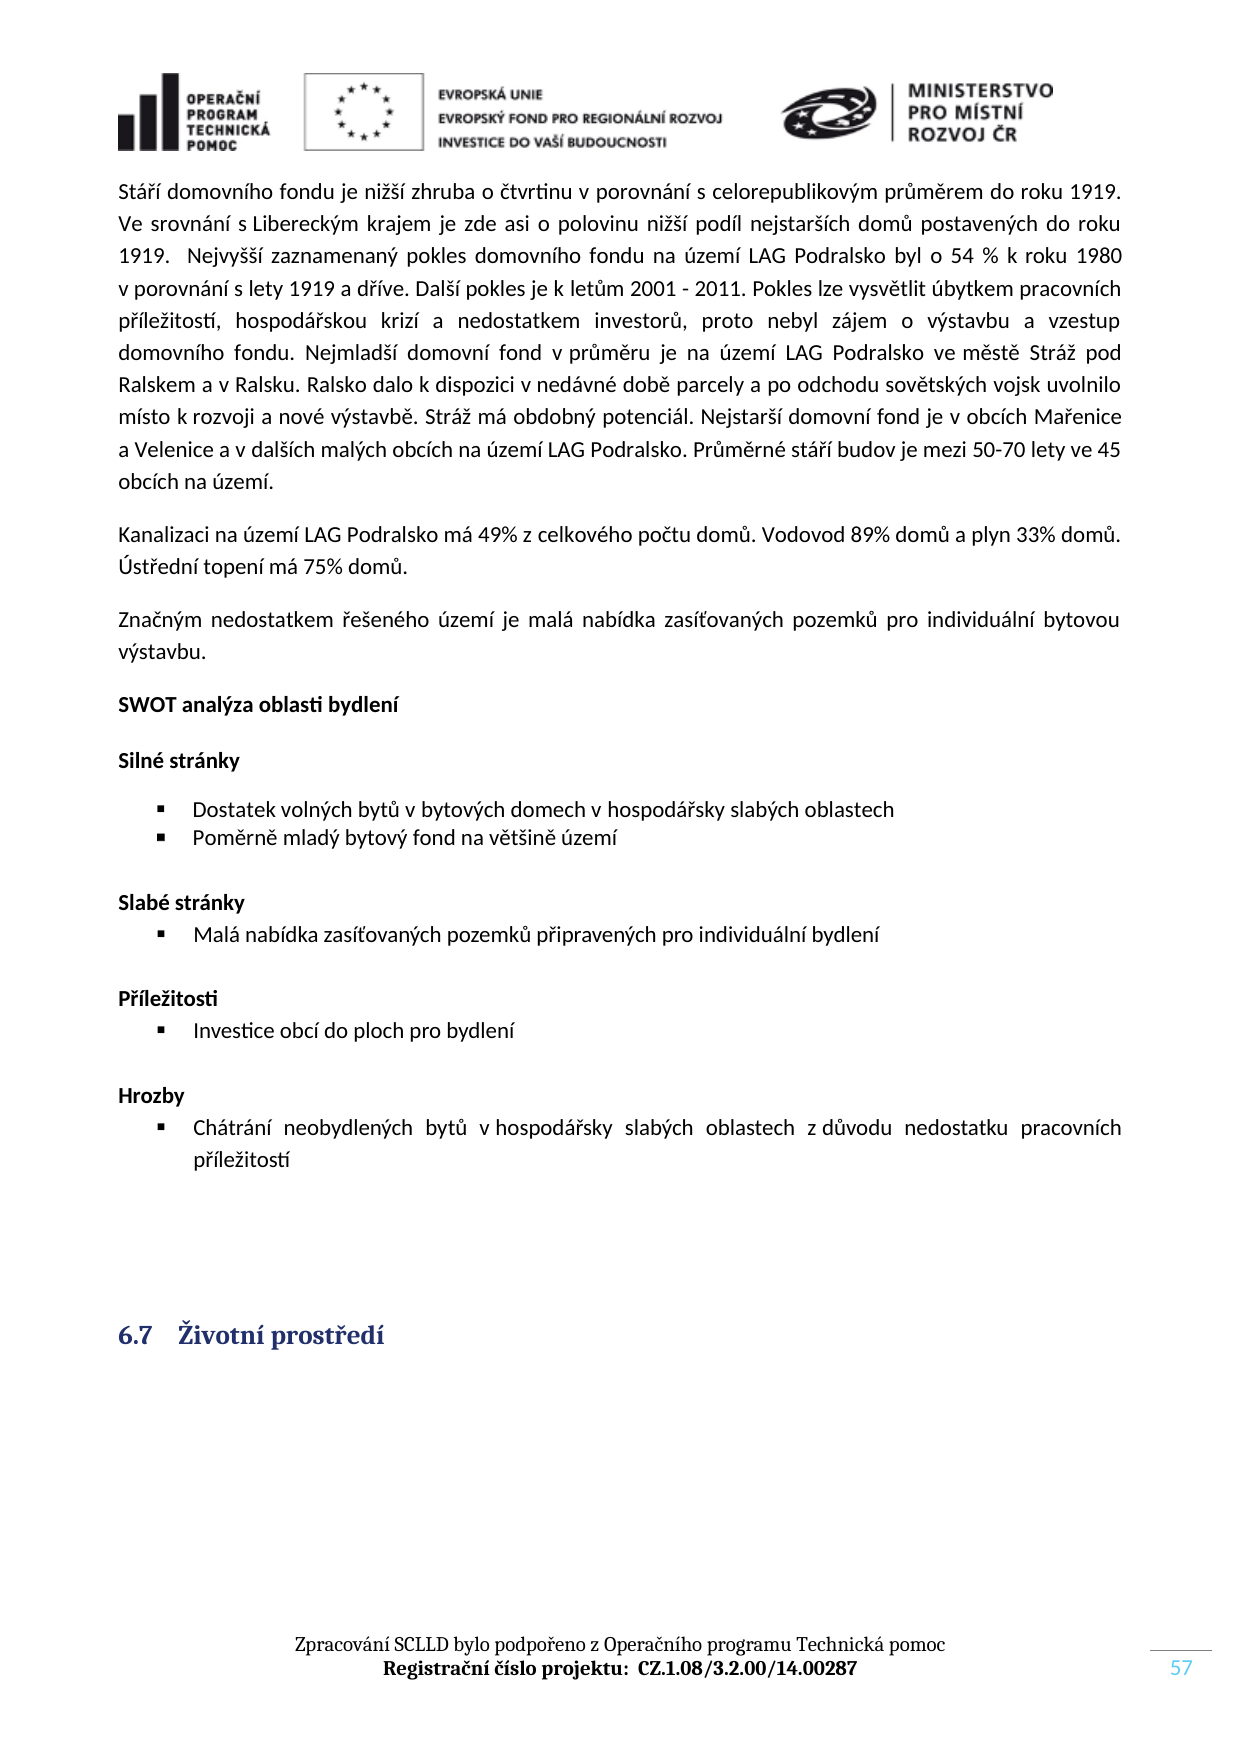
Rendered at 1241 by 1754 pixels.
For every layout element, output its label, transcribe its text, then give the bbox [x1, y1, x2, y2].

text Slabé stránky [118, 888, 1122, 916]
subtitle Životní prostředí [118, 1320, 1122, 1351]
text Silné stránky [118, 746, 1122, 774]
text SWOT analýza oblasti bydlení [118, 690, 1122, 746]
picture [118, 73, 1053, 151]
list Investice obcí do ploch pro bydlení [156, 1016, 1122, 1044]
text Stáří domovního fondu je nižší zhruba o čtvrtinu v porovnání s celorepublikovým průměrem do roku 1919. Ve srovnání s Libereckým krajem je zde asi o polovinu nižší podíl nejstarších domů postavených do roku 1919. Nejvyšší zaznamenaný pokles domovního fondu na území LAG Podralsko byl o 54 % k roku 1980 v porovnání s lety 1919 a dříve. Další pokles je k letům 2001 - 2011. Pokles lze vysvětlit úbytkem pracovních příležitostí, hospodářskou krizí a nedostatkem investorů, proto nebyl zájem o výstavbu a vzestup domovního fondu. Nejmladší domovní fond v průměru je na území LAG Podralsko ve městě Stráž pod Ralskem a v Ralsku. Ralsko dalo k dispozici v nedávné době parcely a po odchodu sovětských vojsk uvolnilo místo k rozvoji a nové výstavbě. Stráž má obdobný potenciál. Nejstarší domovní fond je v obcích Mařenice a Velenice a v dalších malých obcích na území LAG Podralsko. Průměrné stáří budov je mezi 50-70 lety ve 45 obcích na území. [118, 177, 1122, 495]
list Dostatek volných bytů v bytových domech v hospodářsky slabých oblastech [155, 795, 1122, 823]
list Chátrání neobydlených bytů v hospodářsky slabých oblastech z důvodu nedostatku pracovních příležitostí [156, 1113, 1122, 1173]
text Značným nedostatkem řešeného území je malá nabídka zasíťovaných pozemků pro individuální bytovou výstavbu. [118, 605, 1122, 665]
list Malá nabídka zasíťovaných pozemků připravených pro individuální bydlení [156, 920, 1122, 948]
text Hrozby [118, 1081, 1122, 1109]
list Poměrně mladý bytový fond na většině území [155, 823, 1122, 851]
text Příležitosti [118, 984, 1122, 1012]
text Kanalizaci na území LAG Podralsko má 49% z celkového počtu domů. Vodovod 89% domů a plyn 33% domů. Ústřední topení má 75% domů. [118, 520, 1122, 580]
